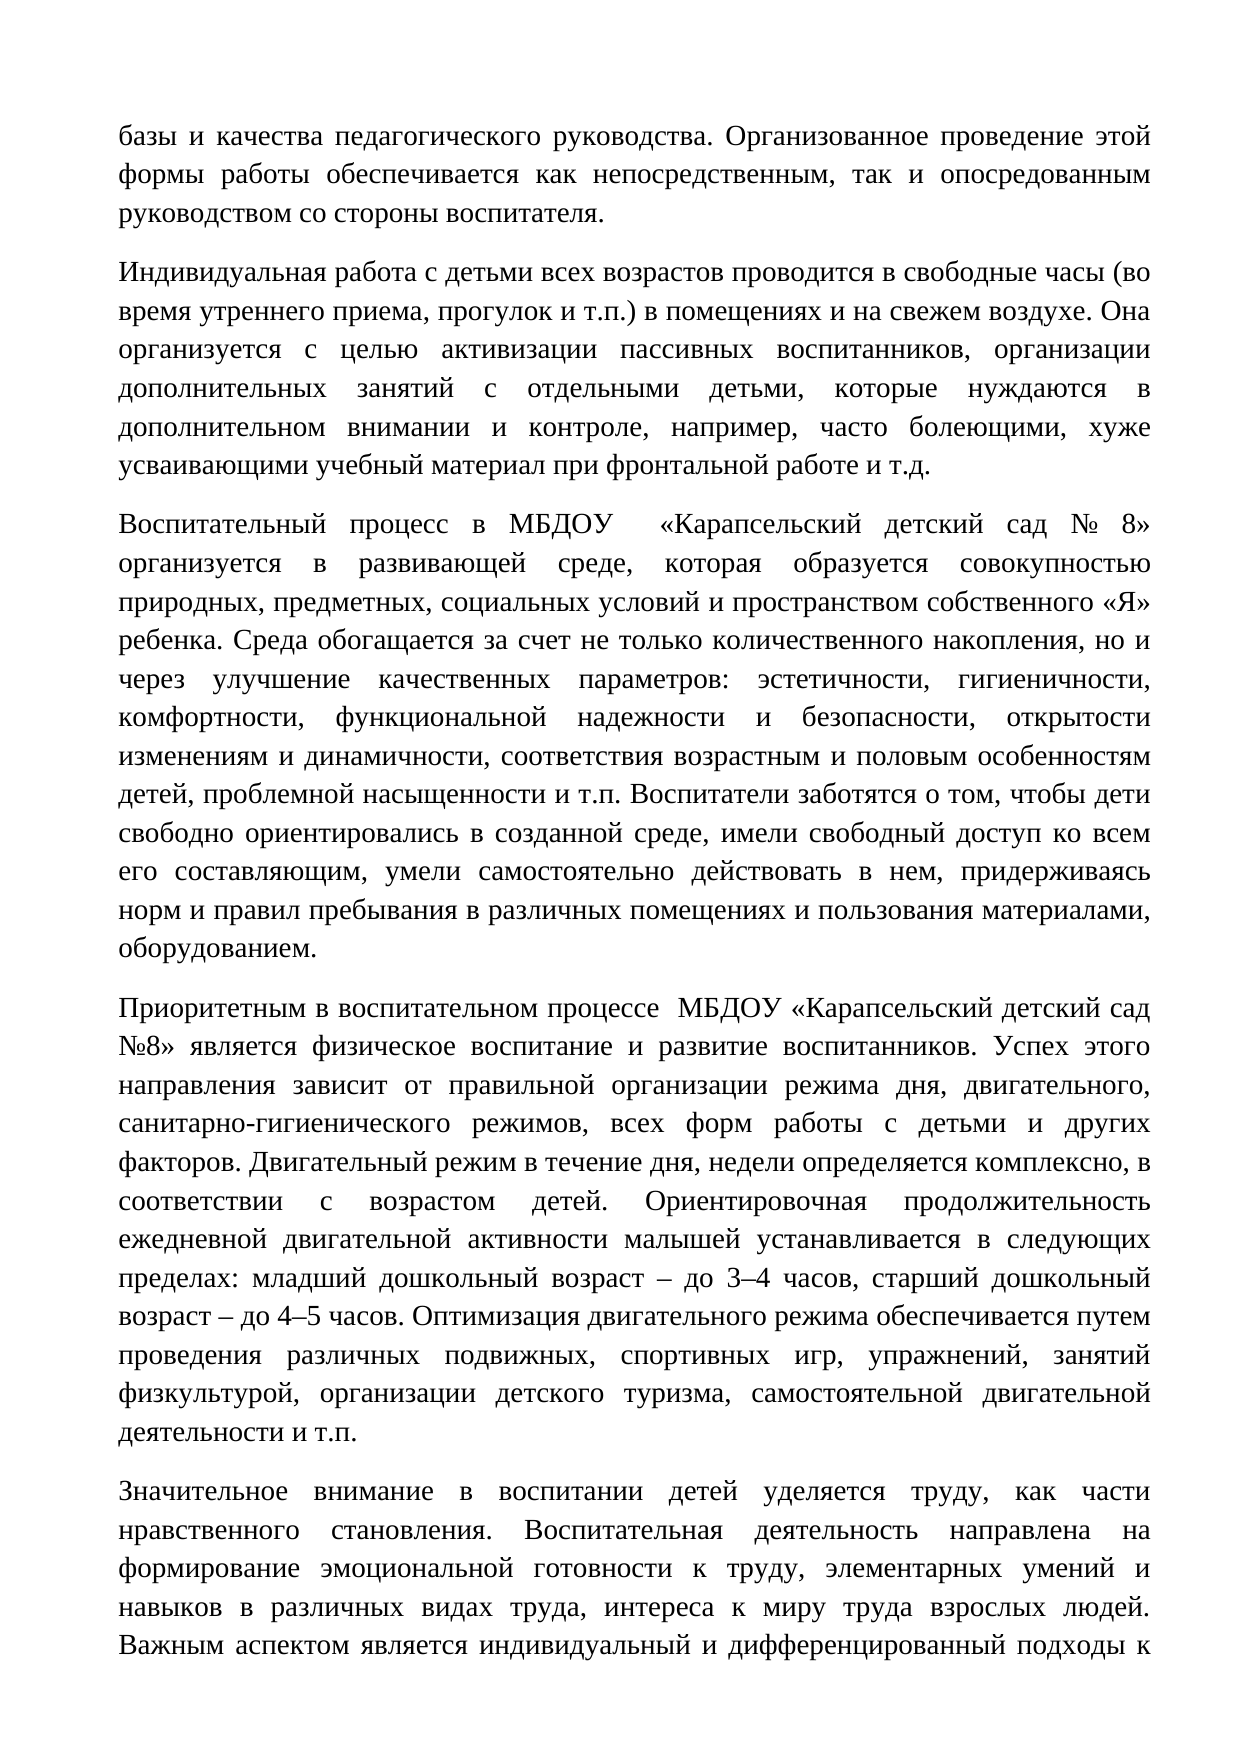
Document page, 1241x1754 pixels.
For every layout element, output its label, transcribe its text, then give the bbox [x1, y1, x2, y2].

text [118, 118, 1152, 229]
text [118, 1473, 1152, 1661]
text Индивидуальная работа с детьми всех возрастов проводится в свободные часы (во время утреннего приема, прогулок и т.п.) в помещениях и на свежем воздухе. Она организуется с целью активизации пассивных воспитанников, организации дополнительных занятий с отдельными детьми, которые нуждаются в дополнительном внимании и контроле, например, часто болеющими, хуже усваивающими учебный материал при фронтальной работе и т.д. [118, 254, 1152, 481]
text Приоритетным в воспитательном процессе МБДОУ «Карапсельский детский сад №8» является физическое воспитание и развитие воспитанников. Успех этого направления зависит от правильной организации режима дня, двигательного, санитарно-гигиенического режимов, всех форм работы с детьми и других факторов. Двигательный режим в течение дня, недели определяется комплексно, в соответствии с возрастом детей. Ориентировочная продолжительность ежедневной двигательной активности малышей устанавливается в следующих пределах: младший дошкольный возраст – до 3–4 часов, старший дошкольный возраст – до 4–5 часов. Оптимизация двигательного режима обеспечивается путем проведения различных подвижных, спортивных игр, упражнений, занятий физкультурой, организации детского туризма, самостоятельной двигательной деятельности и т.п. [118, 990, 1152, 1447]
text Воспитательный процесс в МБДОУ «Карапсельский детский сад № 8» организуется в развивающей среде, которая образуется совокупностью природных, предметных, социальных условий и пространством собственного «Я» ребенка. Среда обогащается за счет не только количественного накопления, но и через улучшение качественных параметров: эстетичности, гигиеничности, комфортности, функциональной надежности и безопасности, открытости изменениям и динамичности, соответствия возрастным и половым особенностям детей, проблемной насыщенности и т.п. Воспитатели заботятся о том, чтобы дети свободно ориентировались в созданной среде, имели свободный доступ ко всем его составляющим, умели самостоятельно действовать в нем, придерживаясь норм и правил пребывания в различных помещениях и пользования материалами, оборудованием. [118, 507, 1152, 964]
